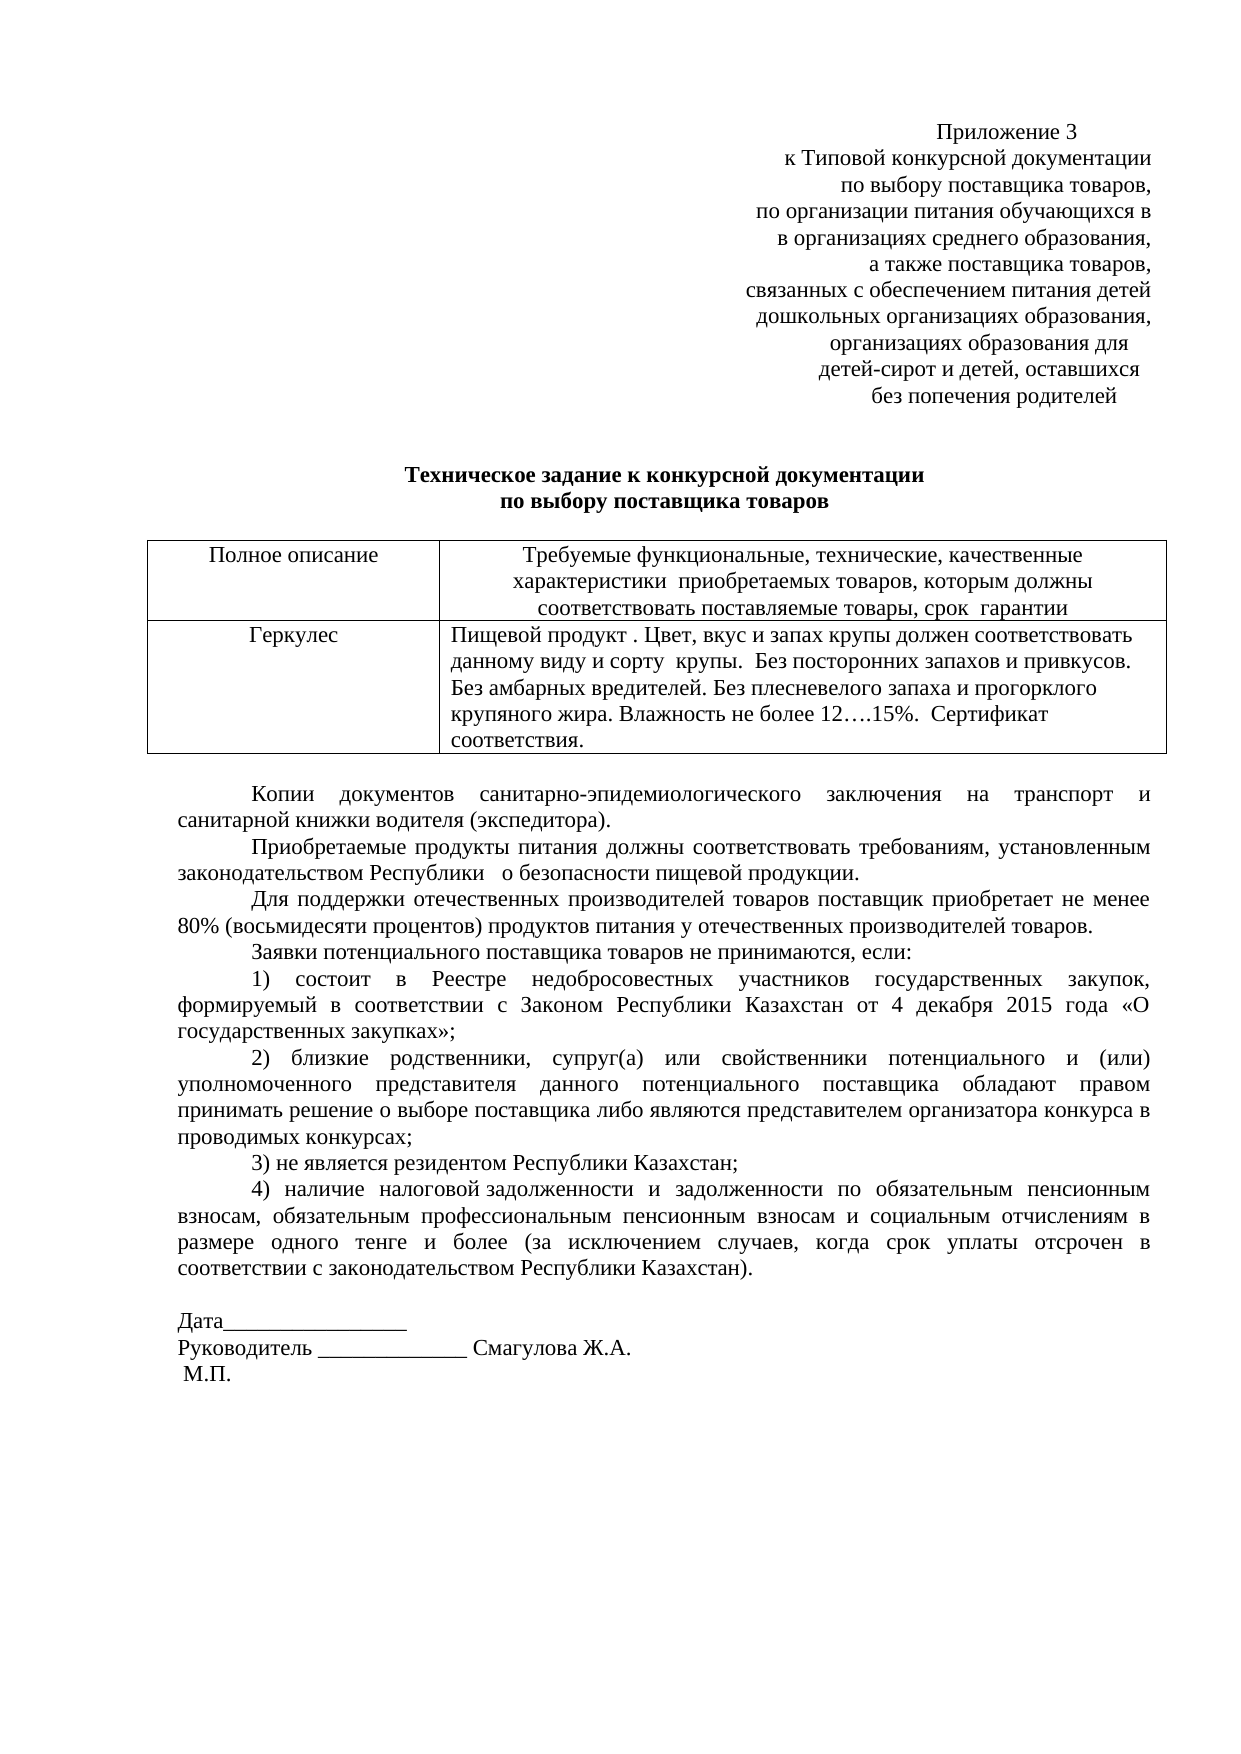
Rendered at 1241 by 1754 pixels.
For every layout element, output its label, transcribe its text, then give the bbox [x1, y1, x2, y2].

text Для поддержки отечественных производителей товаров поставщик приобретает не менее 80% (восьмидесяти процентов) продуктов питания у отечественных производителей товаров. [177, 886, 1152, 938]
text по организации питания обучающихся в [177, 197, 1152, 223]
text связанных с обеспечением питания детей [177, 276, 1152, 303]
text Копии документов санитарно-эпидемиологического заключения на транспорт и санитарной книжки водителя (экспедитора). [177, 780, 1152, 833]
text Заявки потенциального поставщика товаров не принимаются, если: [177, 938, 1152, 964]
text в организациях среднего образования, [177, 223, 1152, 250]
text 2) близкие родственники, супруг(а) или свойственники потенциального и (или) уполномоченного представителя данного потенциального поставщика обладают правом принимать решение о выборе поставщика либо являются представителем организатора конкурса в проводимых конкурсах; [177, 1044, 1152, 1149]
text 3) не является резидентом Республики Казахстан; [177, 1149, 1152, 1175]
text по выбору поставщика товаров [177, 487, 1152, 513]
text дошкольных организациях образования, организациях образования для детей-сирот и детей, оставшихся без попечения родителей [177, 303, 1152, 408]
table_cell Пищевой продукт . Цвет, вкус и запах крупы должен соответствовать данному виду и сорту крупы. Без посторонних запахов и привкусов. Без амбарных вредителей. Без плесневелого запаха и прогорклого крупяного жира. Влажность не более 12….15%. Сертификат соответствия. [440, 621, 1166, 753]
text М.П. [177, 1360, 1152, 1386]
text 1) состоит в Реестре недобросовестных участников государственных закупок, формируемый в соответствии с Законом Республики Казахстан от 4 декабря 2015 года «О государственных закупках»; [177, 964, 1152, 1044]
table_cell Геркулес [148, 621, 439, 753]
text Дата________________ [177, 1307, 1152, 1333]
table_header Полное описание [148, 541, 439, 620]
text 4) наличие налоговой задолженности и задолженности по обязательным пенсионным взносам, обязательным профессиональным пенсионным взносам и социальным отчислениям в размере одного тенге и более (за исключением случаев, когда срок уплаты отсрочен в соответствии с законодательством Республики Казахстан). [177, 1175, 1152, 1281]
text Руководитель _____________ Смагулова Ж.А. [177, 1333, 1152, 1360]
text Приобретаемые продукты питания должны соответствовать требованиям, установленным законодательством Республики о безопасности пищевой продукции. [177, 833, 1152, 886]
text а также поставщика товаров, [177, 250, 1152, 276]
text Приложение 3 к Типовой конкурсной документации по выбору поставщика товаров, [177, 118, 1152, 197]
text Техническое задание к конкурсной документации [177, 461, 1152, 487]
table_header Требуемые функциональные, технические, качественные характеристики приобретаемых товаров, которым должны соответствовать поставляемые товары, срок гарантии [440, 541, 1166, 620]
